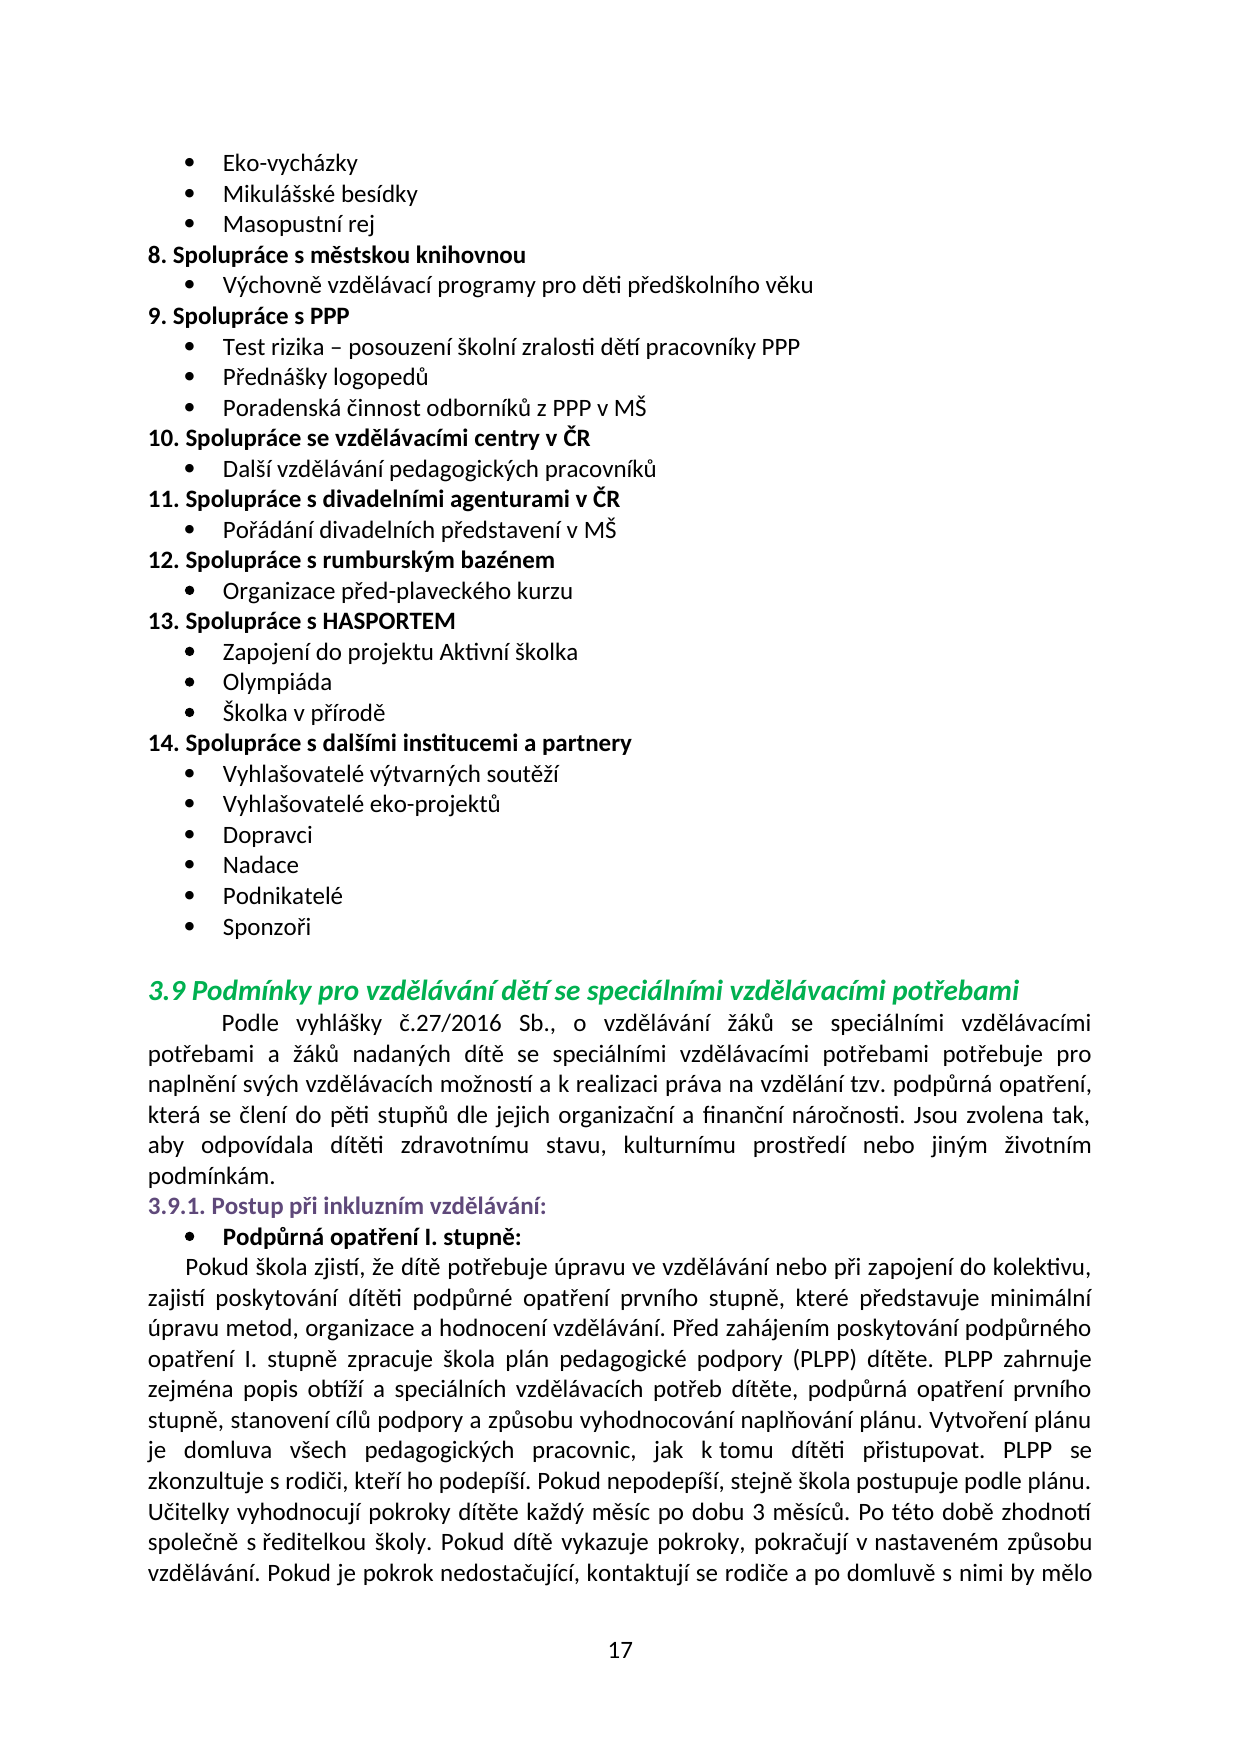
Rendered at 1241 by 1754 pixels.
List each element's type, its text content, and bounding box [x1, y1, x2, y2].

list Test rizika – posouzení školní zralosti dětí pracovníky PPP [185, 331, 1093, 361]
text 10. Spolupráce se vzdělávacími centry v ČR [148, 422, 1093, 453]
list Mikulášské besídky [185, 178, 1093, 209]
list Vyhlašovatelé eko-projektů [185, 788, 1093, 819]
list Přednášky logopedů [185, 361, 1093, 392]
text 12. Spolupráce s rumburským bazénem [148, 544, 1093, 575]
list Podpůrná opatření I. stupně: [185, 1221, 1093, 1251]
text 8. Spolupráce s městskou knihovnou [148, 239, 1093, 270]
text 14. Spolupráce s dalšími institucemi a partnery [148, 727, 1093, 758]
list Další vzdělávání pedagogických pracovníků [185, 453, 1093, 483]
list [148, 1251, 1093, 1587]
list Olympiáda [185, 666, 1093, 697]
list Podle vyhlášky č.27/2016 Sb., o vzdělávání žáků se speciálními vzdělávacími potřebami a žáků nadaných dítě se speciálními vzdělávacími potřebami potřebuje pro naplnění svých vzdělávacích možností a k realizaci práva na vzdělání tzv. podpůrná opatření, která se člení do pěti stupňů dle jejich organizační a finanční náročnosti. Jsou zvolena tak, aby odpovídala dítěti zdravotnímu stavu, kulturnímu prostředí nebo jiným životním podmínkám. [148, 1007, 1093, 1190]
list Zapojení do projektu Aktivní školka [185, 636, 1093, 666]
list Výchovně vzdělávací programy pro děti předškolního věku [185, 270, 1093, 300]
list Dopravci [185, 819, 1093, 849]
list Sponzoři [185, 911, 1093, 941]
list Vyhlašovatelé výtvarných soutěží [185, 758, 1093, 788]
text 9. Spolupráce s PPP [148, 300, 1093, 331]
list Nadace [185, 849, 1093, 880]
list Organizace před-plaveckého kurzu [185, 575, 1093, 605]
text 11. Spolupráce s divadelními agenturami v ČR [148, 483, 1093, 514]
list Eko-vycházky [185, 148, 1093, 178]
list Pořádání divadelních představení v MŠ [185, 514, 1093, 544]
text 13. Spolupráce s HASPORTEM [148, 605, 1093, 636]
list Poradenská činnost odborníků z PPP v MŠ [185, 392, 1093, 422]
subtitle 3.9 Podmínky pro vzdělávání dětí se speciálními vzdělávacími potřebami [148, 972, 1093, 1007]
subtitle 3.9.1. Postup při inkluzním vzdělávání: [148, 1190, 1093, 1221]
list Školka v přírodě [185, 697, 1093, 727]
list Masopustní rej [185, 209, 1093, 239]
list Podnikatelé [185, 880, 1093, 911]
